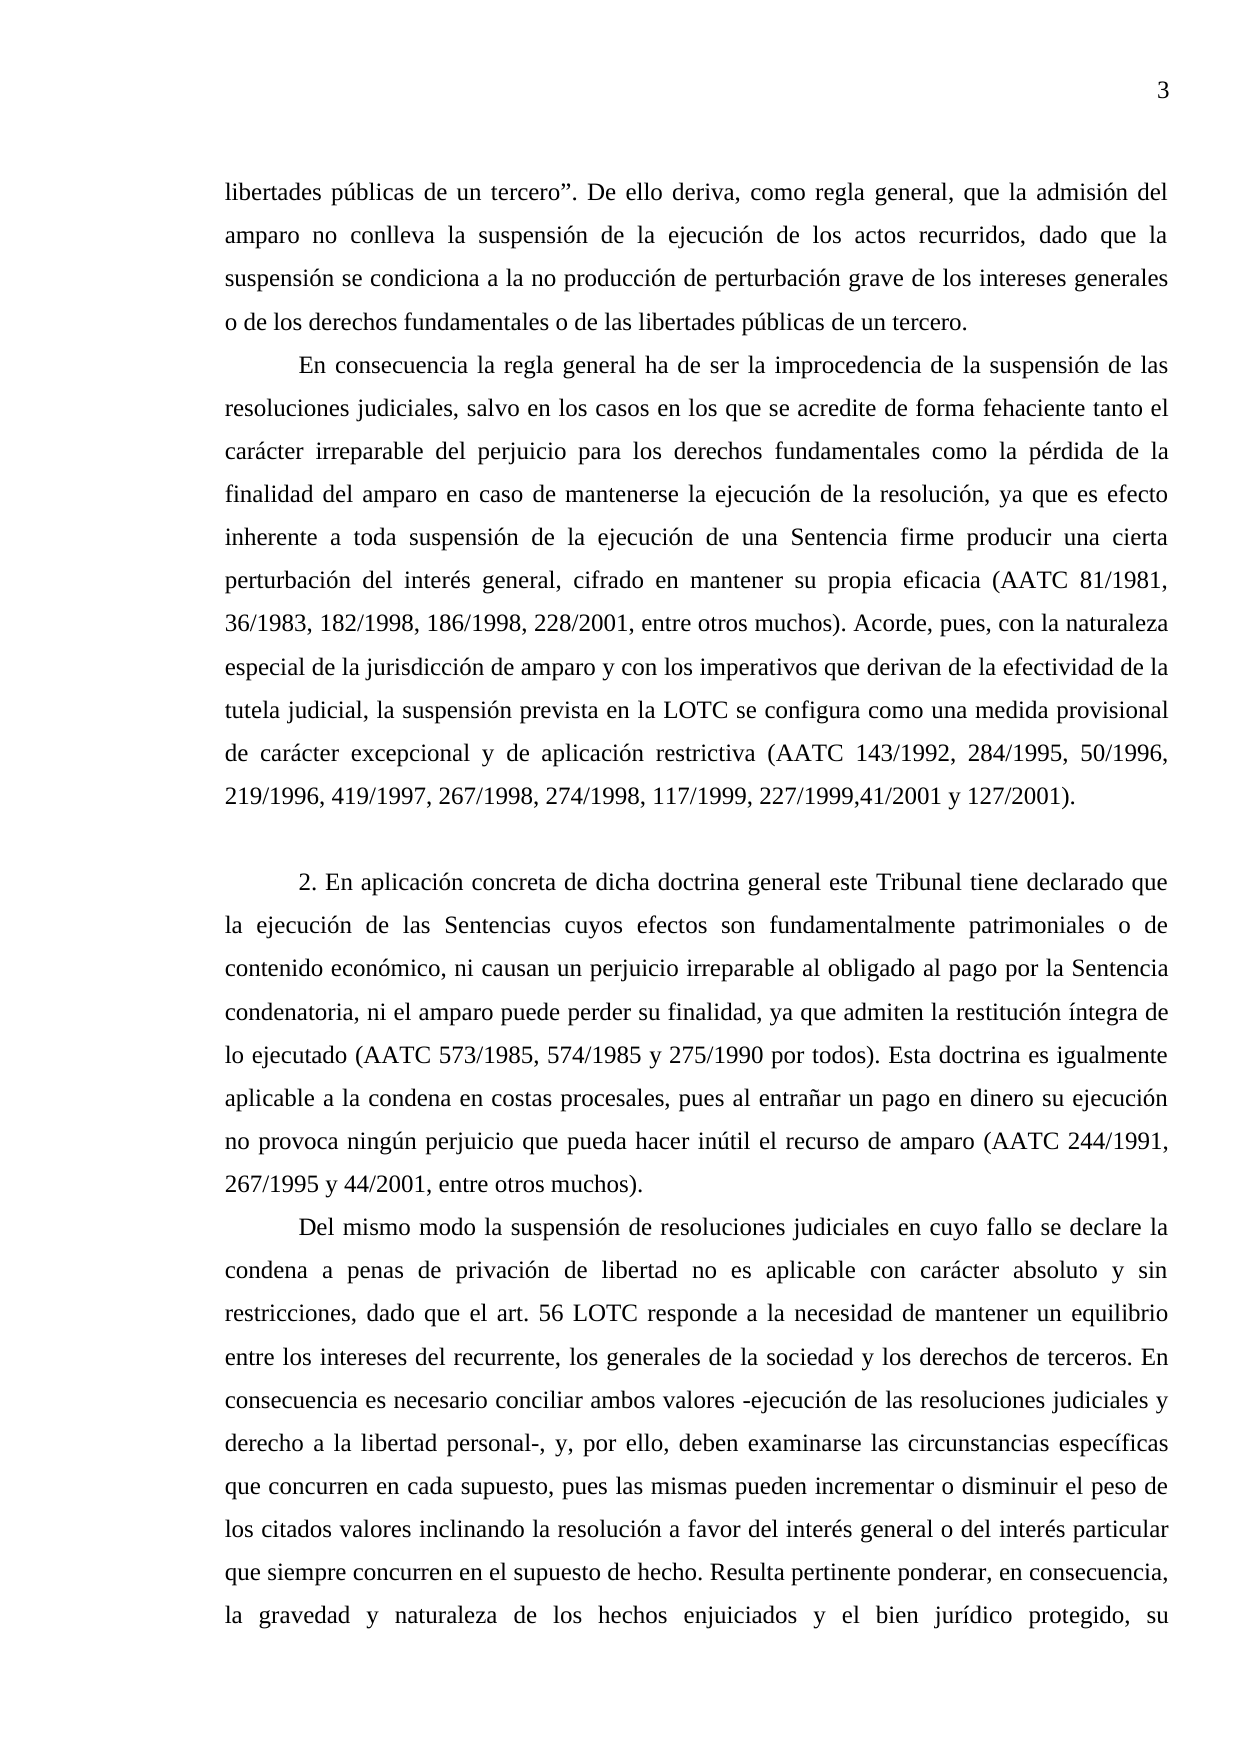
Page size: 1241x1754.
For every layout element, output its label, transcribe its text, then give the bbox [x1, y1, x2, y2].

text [224, 1212, 1169, 1629]
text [224, 177, 1169, 335]
text 2. En aplicación concreta de dicha doctrina general este Tribunal tiene declarado que la ejecución de las Sentencias cuyos efectos son fundamentalmente patrimoniales o de contenido económico, ni causan un perjuicio irreparable al obligado al pago por la Sentencia condenatoria, ni el amparo puede perder su finalidad, ya que admiten la restitución íntegra de lo ejecutado (AATC 573/1985, 574/1985 y 275/1990 por todos). Esta doctrina es igualmente aplicable a la condena en costas procesales, pues al entrañar un pago en dinero su ejecución no provoca ningún perjuicio que pueda hacer inútil el recurso de amparo (AATC 244/1991, 267/1995 y 44/2001, entre otros muchos). [224, 867, 1169, 1198]
text En consecuencia la regla general ha de ser la improcedencia de la suspensión de las resoluciones judiciales, salvo en los casos en los que se acredite de forma fehaciente tanto el carácter irreparable del perjuicio para los derechos fundamentales como la pérdida de la finalidad del amparo en caso de mantenerse la ejecución de la resolución, ya que es efecto inherente a toda suspensión de la ejecución de una Sentencia firme producir una cierta perturbación del interés general, cifrado en mantener su propia eficacia (AATC 81/1981, 36/1983, 182/1998, 186/1998, 228/2001, entre otros muchos). Acorde, pues, con la naturaleza especial de la jurisdicción de amparo y con los imperativos que derivan de la efectividad de la tutela judicial, la suspensión prevista en la LOTC se configura como una medida provisional de carácter excepcional y de aplicación restrictiva (AATC 143/1992, 284/1995, 50/1996, 219/1996, 419/1997, 267/1998, 274/1998, 117/1999, 227/1999,41/2001 y 127/2001). [224, 350, 1169, 810]
